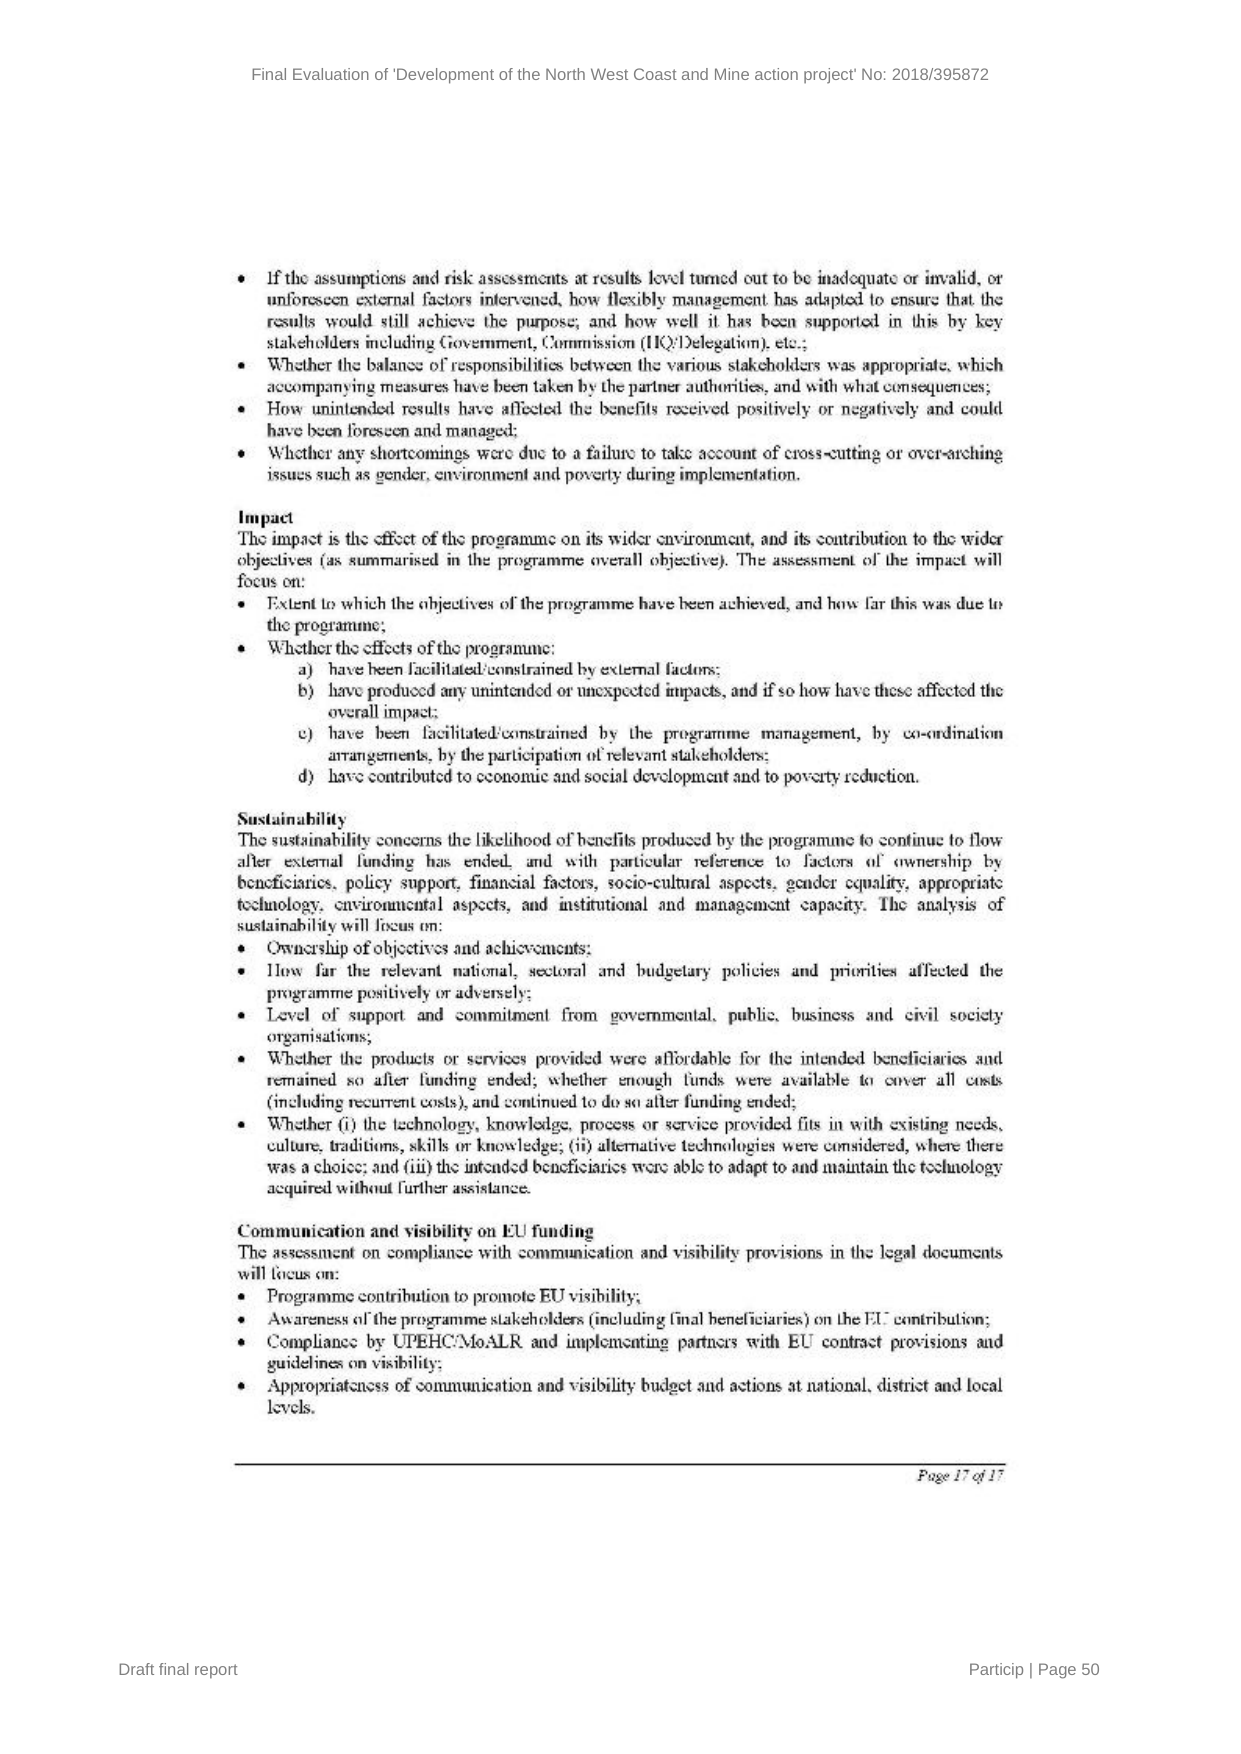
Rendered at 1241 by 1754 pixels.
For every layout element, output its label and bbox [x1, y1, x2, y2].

picture [118, 147, 1123, 1567]
